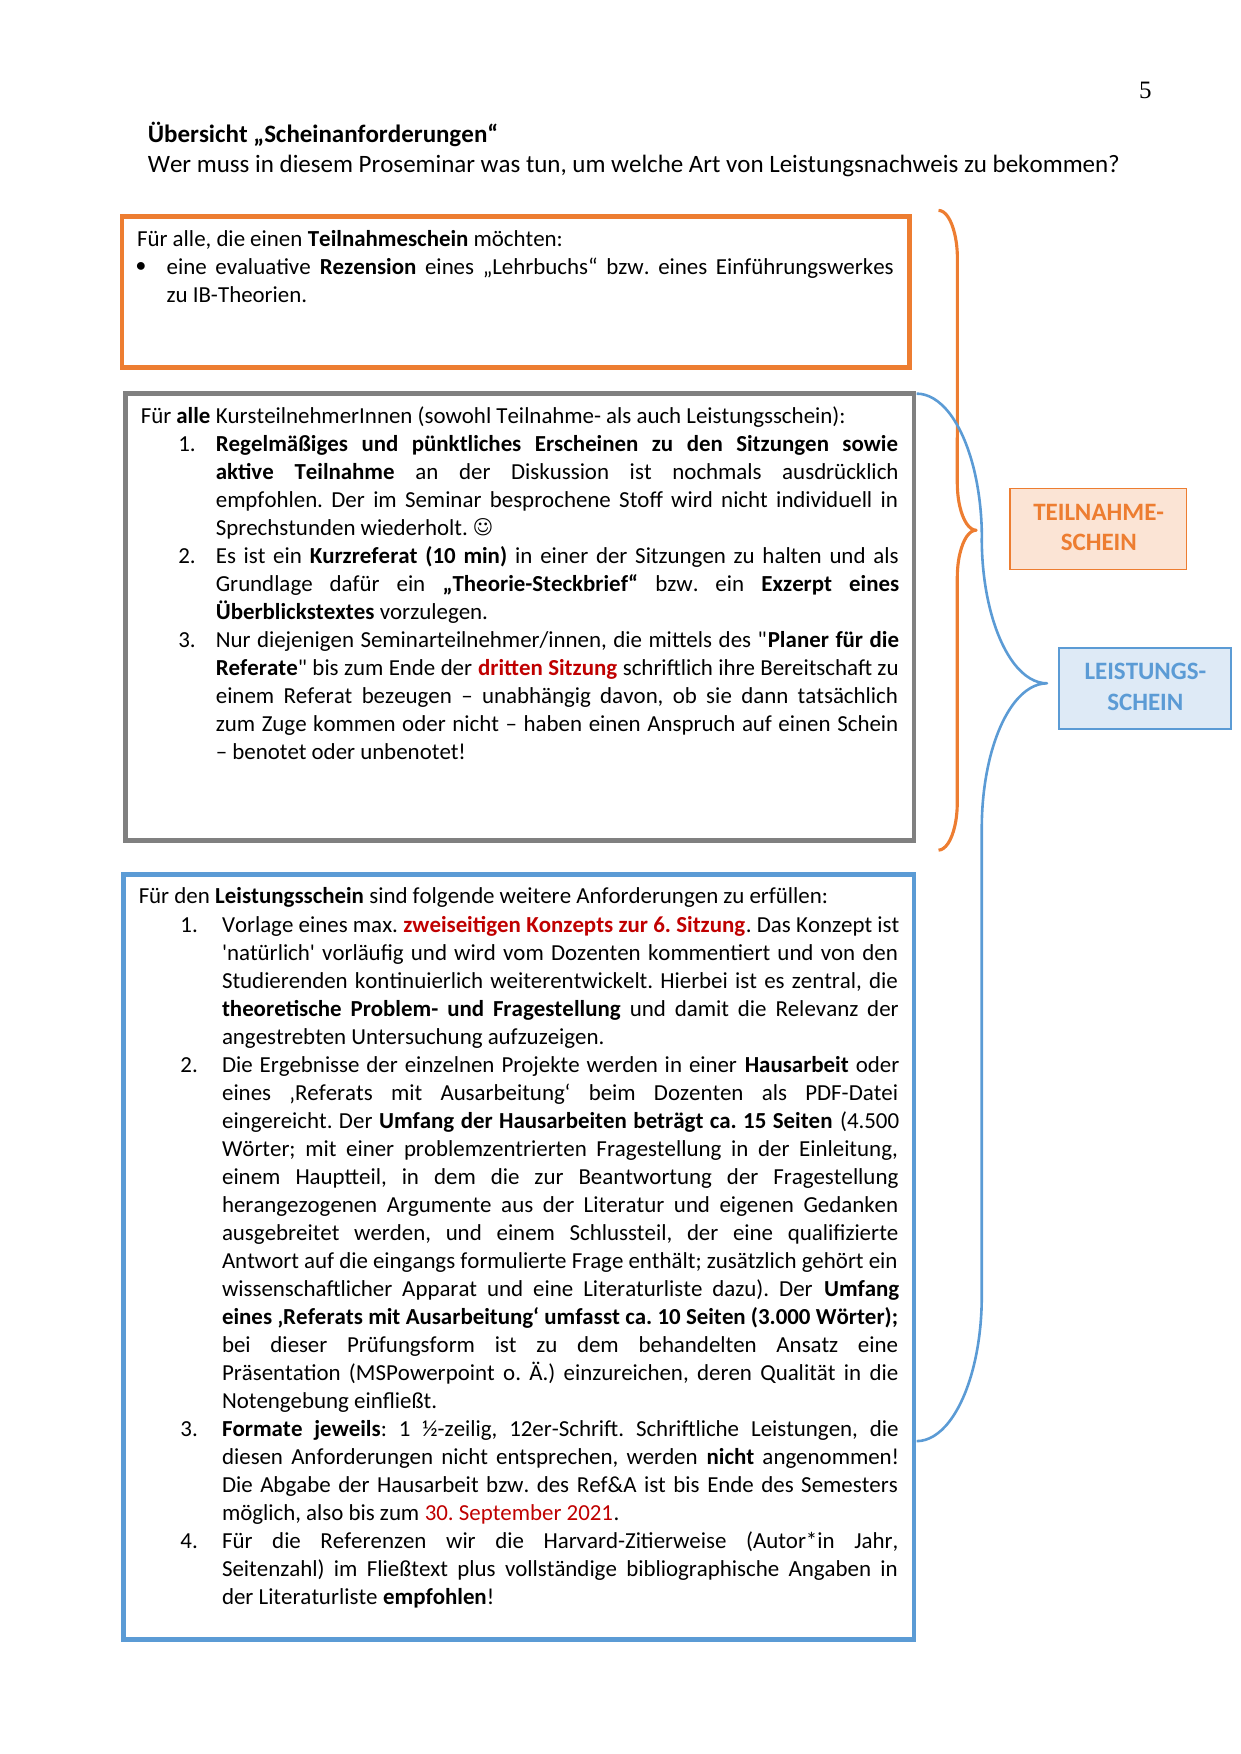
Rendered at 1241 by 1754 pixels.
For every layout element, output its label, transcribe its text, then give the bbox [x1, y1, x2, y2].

text Übersicht „Scheinanforderungen“ Wer muss in diesem Proseminar was tun, um welche Art von Leistungsnachweis zu bekommen? [148, 118, 1152, 179]
